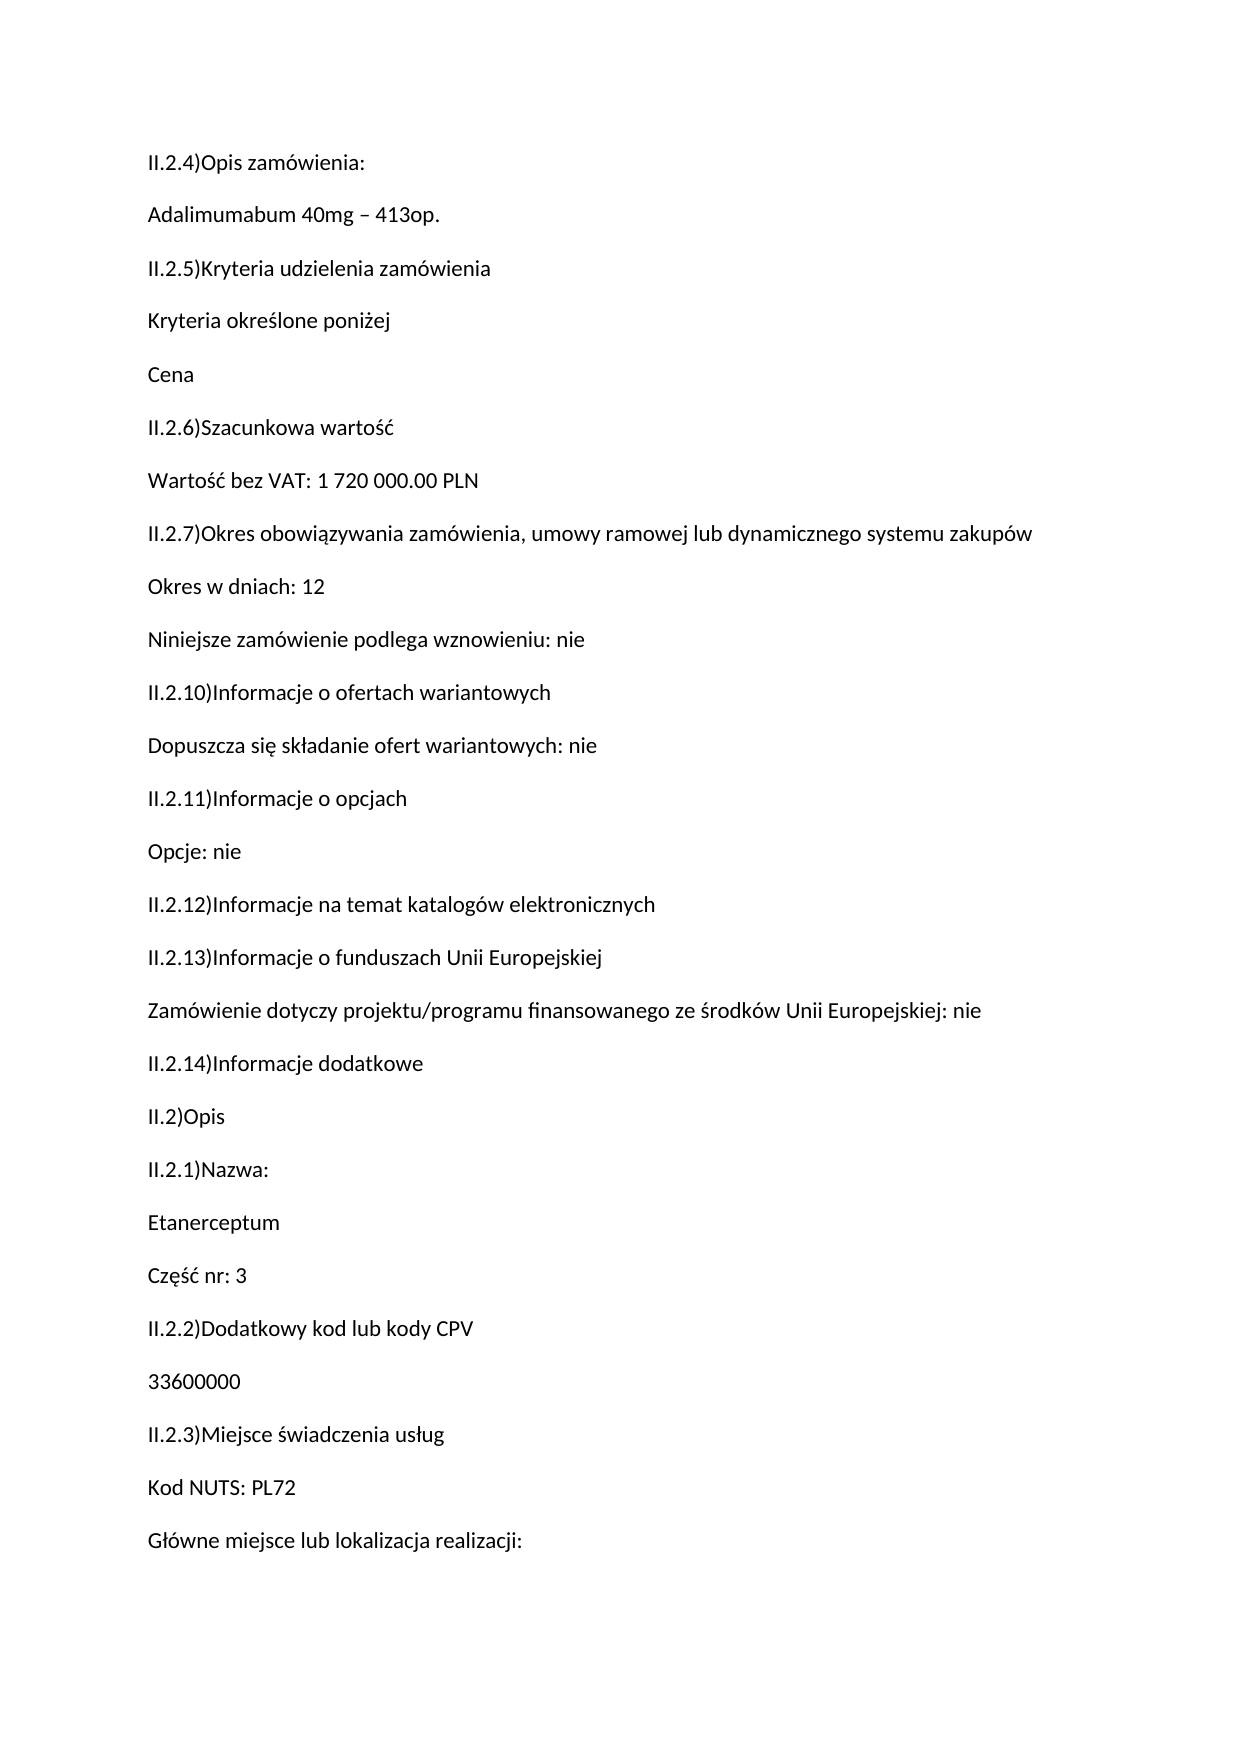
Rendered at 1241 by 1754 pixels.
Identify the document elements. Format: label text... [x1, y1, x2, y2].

text Niniejsze zamówienie podlega wznowieniu: nie [148, 625, 1093, 653]
text II.2.13)Informacje o funduszach Unii Europejskiej [148, 943, 1093, 971]
text Zamówienie dotyczy projektu/programu finansowanego ze środków Unii Europejskiej: nie [148, 996, 1093, 1024]
text Wartość bez VAT: 1 720 000.00 PLN [148, 466, 1093, 494]
text II.2.6)Szacunkowa wartość [148, 413, 1093, 441]
text II.2.11)Informacje o opcjach [148, 784, 1093, 812]
text II.2.2)Dodatkowy kod lub kody CPV [148, 1314, 1093, 1342]
text II.2.5)Kryteria udzielenia zamówienia [148, 254, 1093, 282]
text Etanerceptum [148, 1208, 1093, 1236]
text II.2.10)Informacje o ofertach wariantowych [148, 678, 1093, 706]
text II.2.3)Miejsce świadczenia usług [148, 1420, 1093, 1448]
text Cena [148, 360, 1093, 388]
text Opcje: nie [148, 837, 1093, 865]
text Adalimumabum 40mg – 413op. [148, 201, 1093, 229]
text 33600000 [148, 1367, 1093, 1395]
text II.2.4)Opis zamówienia: [148, 148, 1093, 176]
text Kryteria określone poniżej [148, 307, 1093, 335]
text II.2.14)Informacje dodatkowe [148, 1049, 1093, 1077]
text II.2.7)Okres obowiązywania zamówienia, umowy ramowej lub dynamicznego systemu zakupów [148, 519, 1093, 547]
text Kod NUTS: PL72 [148, 1473, 1093, 1501]
text Część nr: 3 [148, 1261, 1093, 1289]
text Dopuszcza się składanie ofert wariantowych: nie [148, 731, 1093, 759]
text II.2.1)Nazwa: [148, 1155, 1093, 1183]
text II.2.12)Informacje na temat katalogów elektronicznych [148, 890, 1093, 918]
text II.2)Opis [148, 1102, 1093, 1130]
text Okres w dniach: 12 [148, 572, 1093, 600]
text Główne miejsce lub lokalizacja realizacji: [148, 1526, 1093, 1554]
